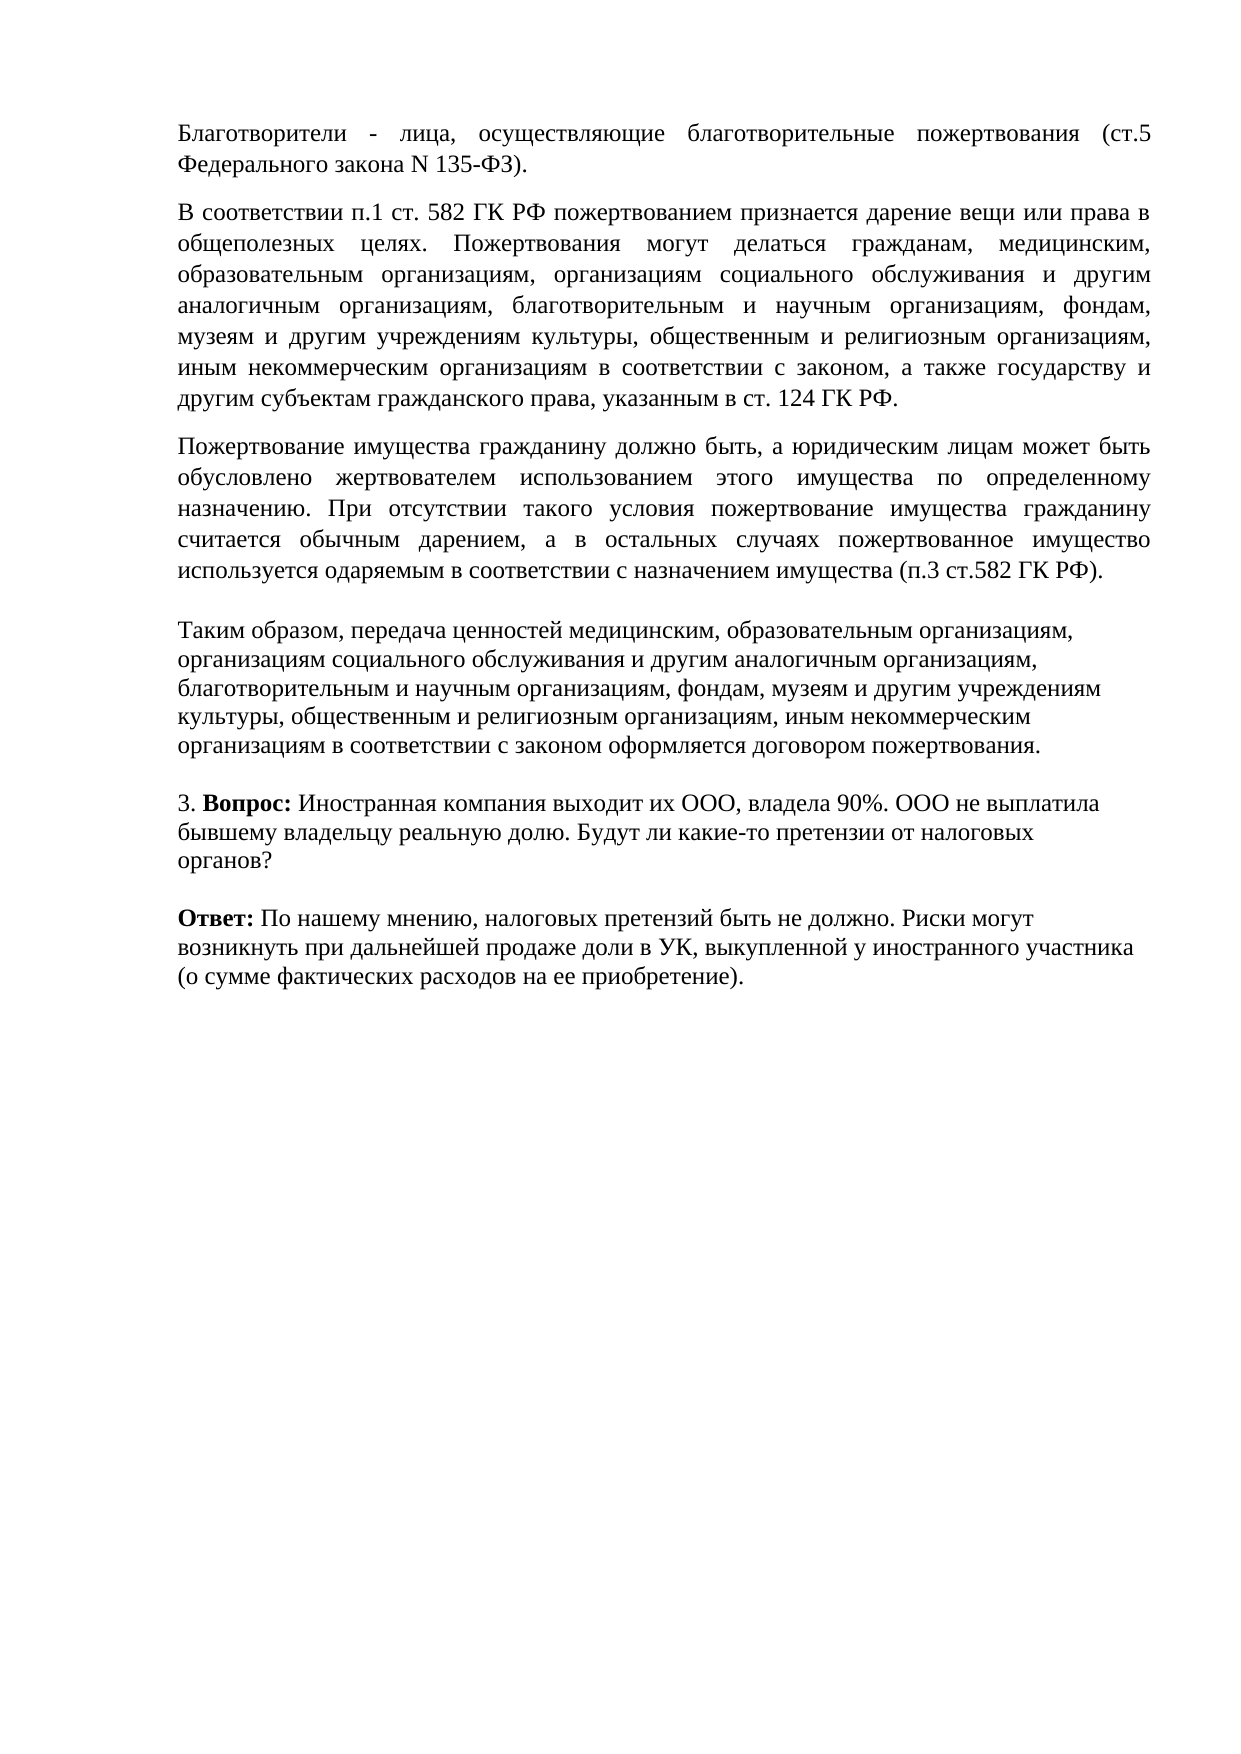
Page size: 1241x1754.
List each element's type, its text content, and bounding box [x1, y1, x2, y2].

text бывшему владельцу реальную долю. Будут ли какие-то претензии от налоговых [177, 817, 1152, 846]
text Ответ: По нашему мнению, налоговых претензий быть не должно. Риски могут возникнуть при дальнейшей продаже доли в УК, выкупленной у иностранного участника (о сумме фактических расходов на ее приобретение). [177, 903, 1152, 990]
text Благотворители - лица, осуществляющие благотворительные пожертвования (ст.5 Федерального закона N 135-ФЗ). [177, 118, 1152, 178]
text В соответствии п.1 ст. 582 ГК РФ пожертвованием признается дарение вещи или права в общеполезных целях. Пожертвования могут делаться гражданам, медицинским, образовательным организациям, организациям социального обслуживания и другим аналогичным организациям, благотворительным и научным организациям, фондам, музеям и другим учреждениям культуры, общественным и религиозным организациям, иным некоммерческим организациям в соответствии с законом, а также государству и другим субъектам гражданского права, указанным в ст. 124 ГК РФ. [177, 197, 1152, 412]
text 3. Вопрос: Иностранная компания выходит их ООО, владела 90%. ООО не выплатила [177, 788, 1152, 817]
text Таким образом, передача ценностей медицинским, образовательным организациям, организациям социального обслуживания и другим аналогичным организациям, благотворительным и научным организациям, фондам, музеям и другим учреждениям культуры, общественным и религиозным организациям, иным некоммерческим организациям в соответствии с законом оформляется договором пожертвования. [177, 615, 1152, 759]
text органов? [177, 846, 1152, 874]
text Пожертвование имущества гражданину должно быть, а юридическим лицам может быть обусловлено жертвователем использованием этого имущества по определенному назначению. При отсутствии такого условия пожертвование имущества гражданину считается обычным дарением, а в остальных случаях пожертвованное имущество используется одаряемым в соответствии с назначением имущества (п.3 ст.582 ГК РФ). [177, 431, 1152, 584]
